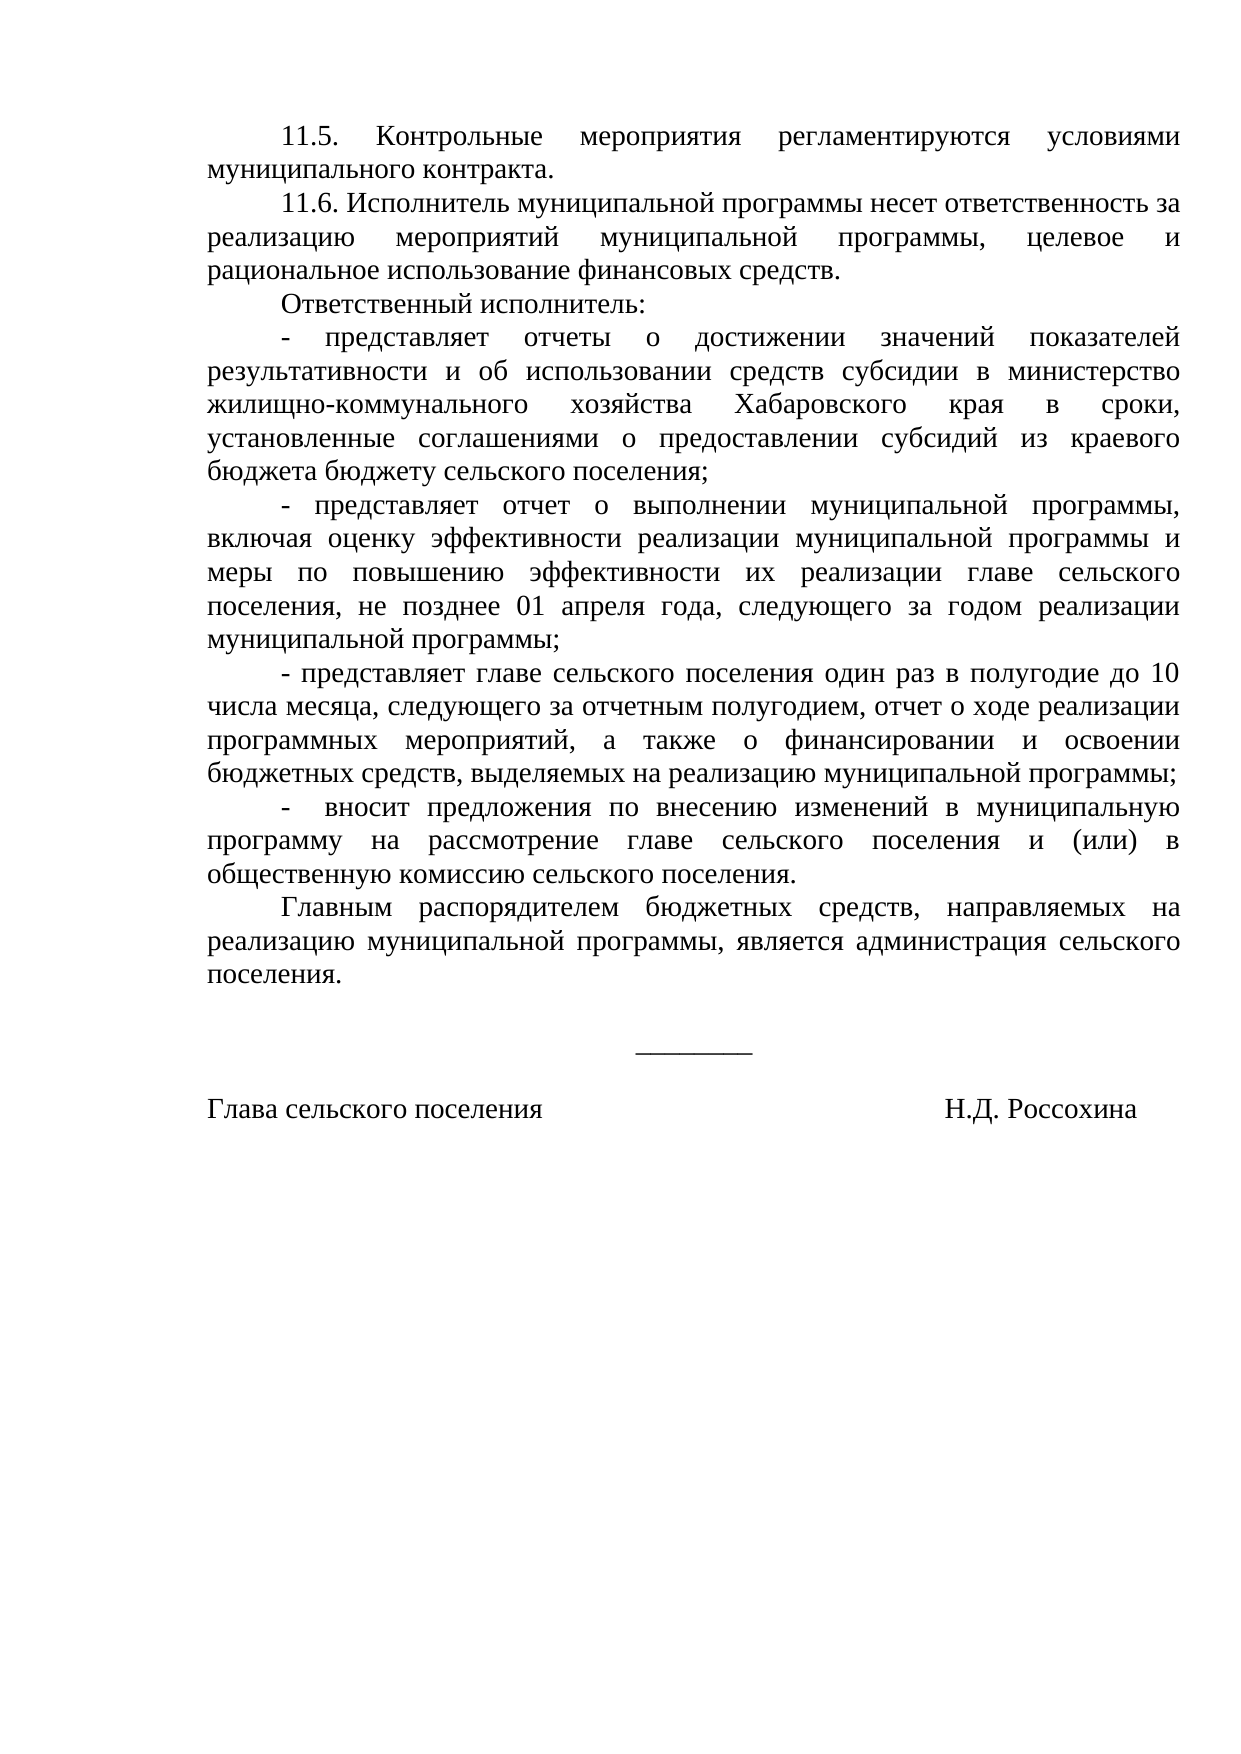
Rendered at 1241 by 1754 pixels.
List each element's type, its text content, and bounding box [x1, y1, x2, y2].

text Главным распорядителем бюджетных средств, направляемых на реализацию муниципальной программы, является администрация сельского поселения. [207, 889, 1181, 990]
text Ответственный исполнитель: [207, 286, 1181, 319]
text - представляет главе сельского поселения один раз в полугодие до 10 числа месяца, следующего за отчетным полугодием, отчет о ходе реализации программных мероприятий, а также о финансировании и освоении бюджетных средств, выделяемых на реализацию муниципальной программы; [207, 655, 1181, 789]
text - представляет отчеты о достижении значений показателей результативности и об использовании средств субсидии в министерство жилищно-коммунального хозяйства Хабаровского края в сроки, установленные соглашениями о предоставлении субсидий из краевого бюджета бюджету сельского поселения; [207, 319, 1181, 487]
text Глава сельского поселения Н.Д. Россохина [207, 1091, 1181, 1124]
text 11.6. Исполнитель муниципальной программы несет ответственность за реализацию мероприятий муниципальной программы, целевое и рациональное использование финансовых средств. [207, 185, 1181, 286]
text - вносит предложения по внесению изменений в муниципальную программу на рассмотрение главе сельского поселения и (или) в общественную комиссию сельского поселения. [207, 789, 1181, 889]
text ________ [207, 1024, 1181, 1057]
text 11.5. Контрольные мероприятия регламентируются условиями муниципального контракта. [207, 118, 1181, 185]
text - представляет отчет о выполнении муниципальной программы, включая оценку эффективности реализации муниципальной программы и меры по повышению эффективности их реализации главе сельского поселения, не позднее 01 апреля года, следующего за годом реализации муниципальной программы; [207, 487, 1181, 655]
